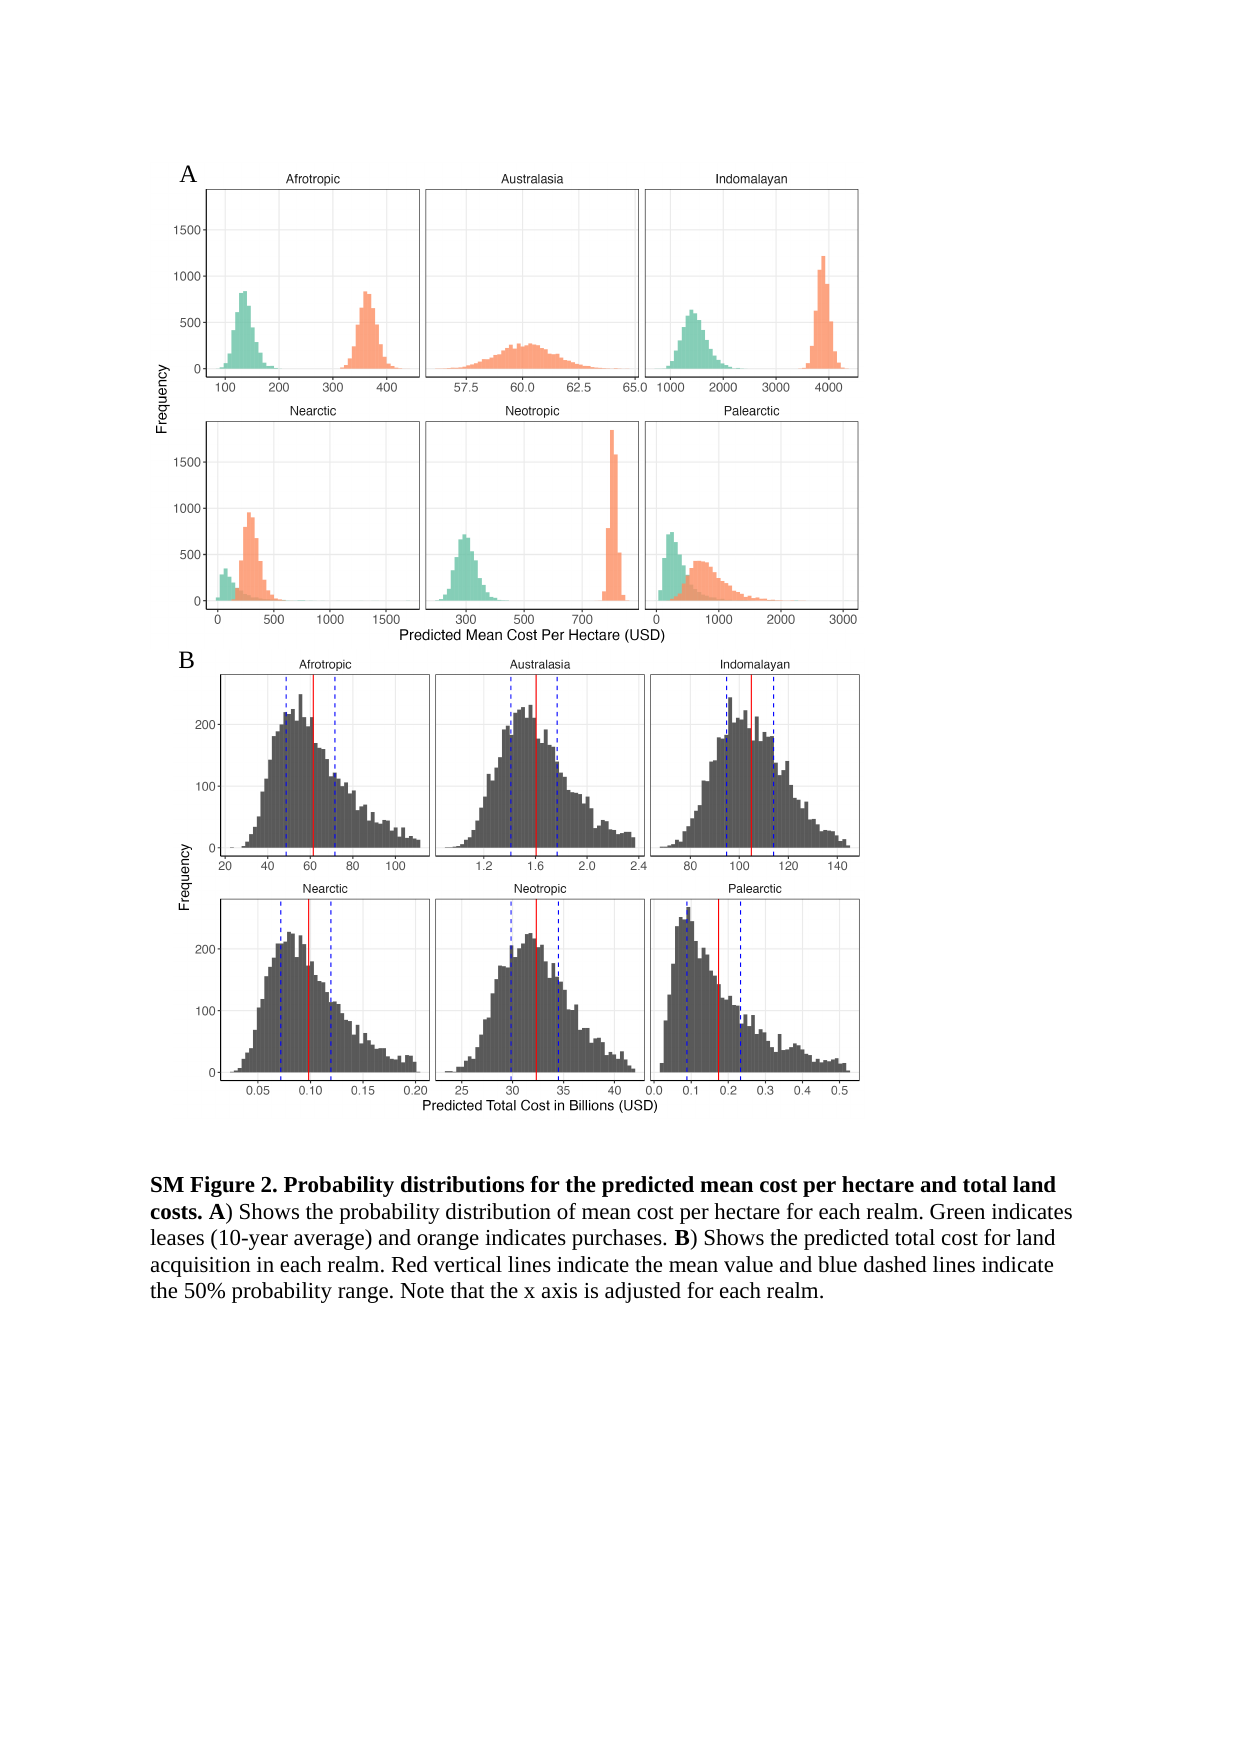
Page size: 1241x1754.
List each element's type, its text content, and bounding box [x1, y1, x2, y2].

picture [150, 162, 865, 1119]
text SM Figure 2. Probability distributions for the predicted mean cost per hectare and total land costs. A) Shows the probability distribution of mean cost per hectare for each realm. Green indicates leases (10-year average) and orange indicates purchases. B) Shows the predicted total cost for land acquisition in each realm. Red vertical lines indicate the mean value and blue dashed lines indicate the 50% probability range. Note that the x axis is adjusted for each realm. [150, 1172, 1088, 1303]
